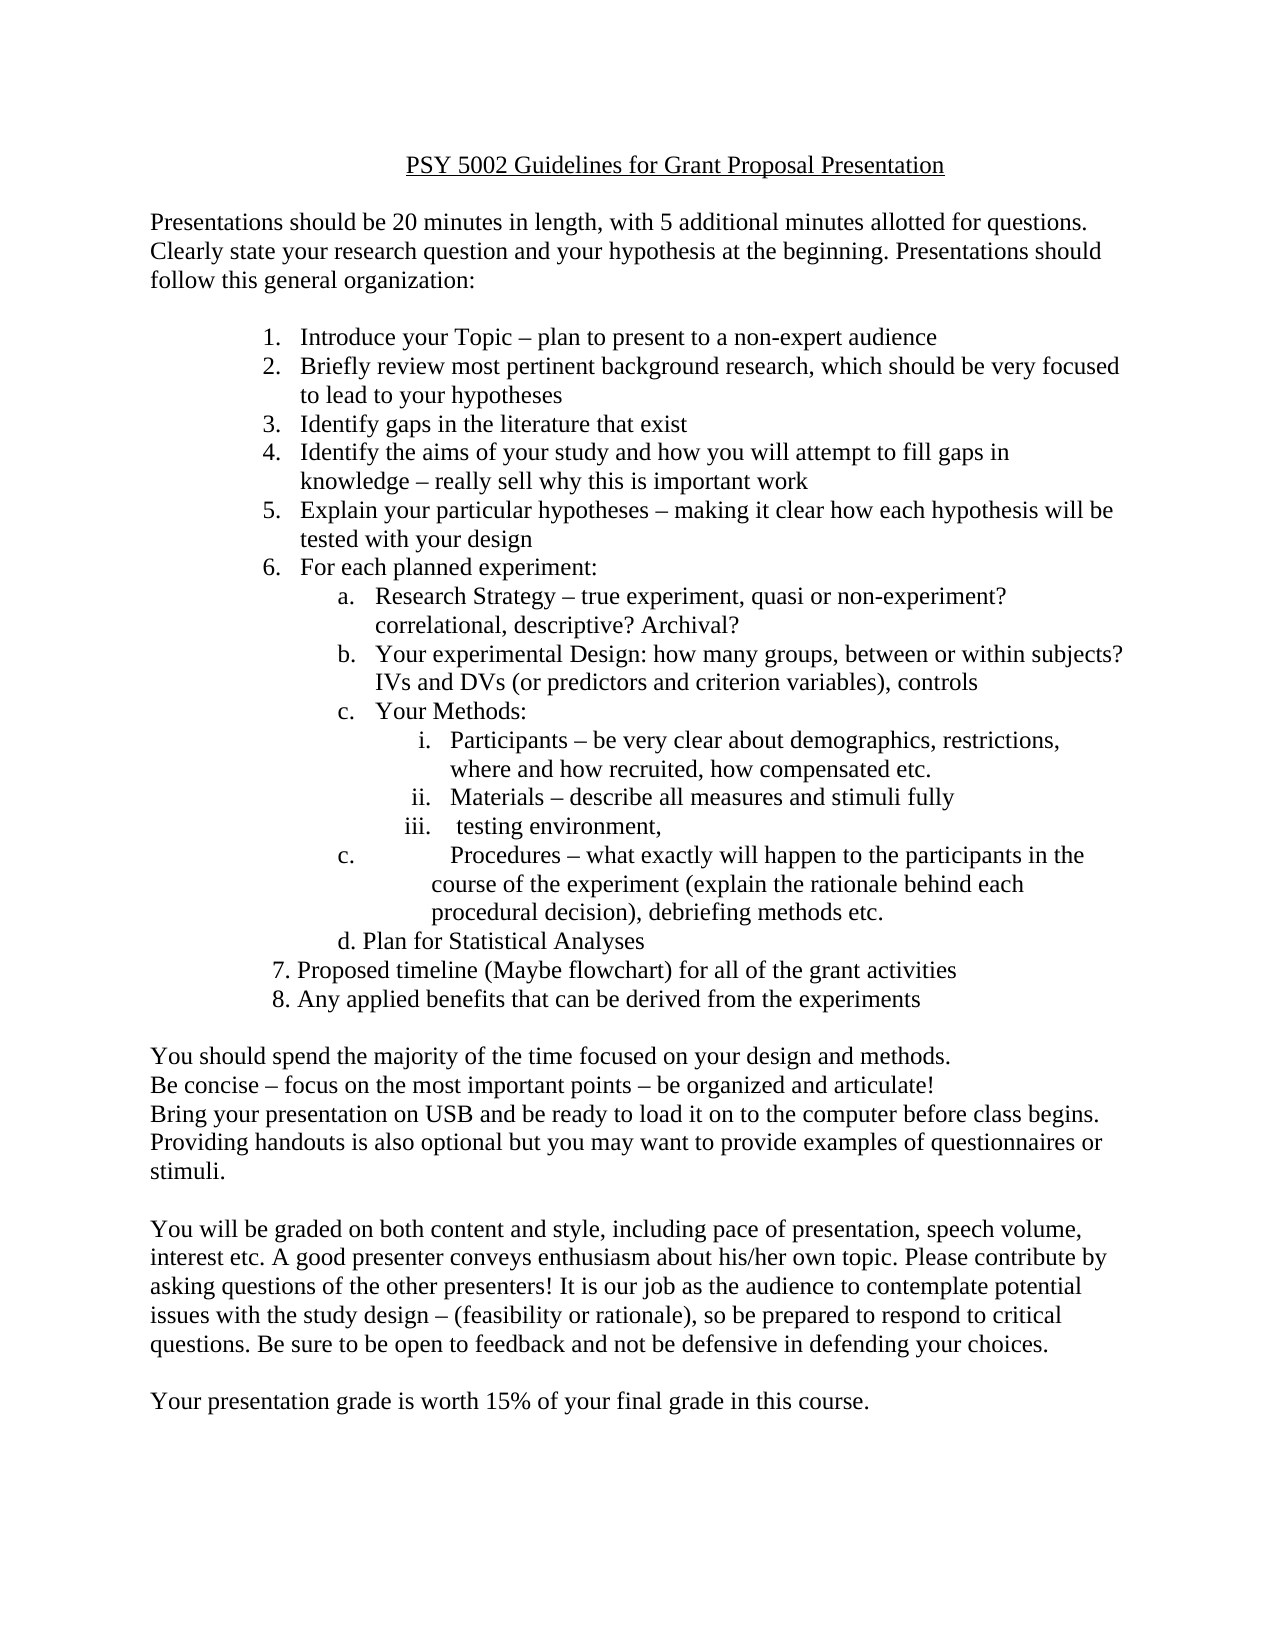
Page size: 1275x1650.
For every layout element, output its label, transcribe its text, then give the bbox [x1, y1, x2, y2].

list Identify the aims of your study and how you will attempt to fill gaps in knowledge – really sell why this is important work [262, 437, 1125, 495]
text 8. Any applied benefits that can be derived from the experiments [272, 984, 1125, 1012]
text d. Plan for Statistical Analyses [337, 926, 1125, 955]
text 7. Proposed timeline (Maybe flowchart) for all of the grant activities [272, 955, 1125, 984]
text You should spend the majority of the time focused on your design and methods. [150, 1041, 1125, 1070]
list Introduce your Topic – plan to present to a non-expert audience [262, 322, 1125, 351]
text Presentations should be 20 minutes in length, with 5 additional minutes allotted for questions. Clearly state your research question and your hypothesis at the beginning. Presentations should follow this general organization: [150, 207, 1125, 294]
list Briefly review most pertinent background research, which should be very focused to lead to your hypotheses [262, 351, 1125, 409]
text Your presentation grade is worth 15% of your final grade in this course. [150, 1386, 1125, 1415]
text PSY 5002 Guidelines for Grant Proposal Presentation [150, 150, 1125, 179]
list Materials – describe all measures and stimuli fully [431, 782, 1125, 811]
list For each planned experiment: [262, 552, 1125, 581]
list testing environment, [431, 811, 1125, 840]
list Identify gaps in the literature that exist [262, 409, 1125, 437]
text You will be graded on both content and style, including pace of presentation, speech volume, interest etc. A good presenter conveys enthusiasm about his/her own topic. Please contribute by asking questions of the other presenters! It is our job as the audience to contemplate potential issues with the study design – (feasibility or rationale), so be prepared to respond to critical questions. Be sure to be open to feedback and not be defensive in defending your choices. [150, 1214, 1125, 1357]
text Bring your presentation on USB and be ready to load it on to the computer before class begins. Providing handouts is also optional but you may want to provide examples of questionnaires or stimuli. [150, 1099, 1125, 1185]
list Participants – be very clear about demographics, restrictions, where and how recruited, how compensated etc. [431, 725, 1125, 782]
list Research Strategy – true experiment, quasi or non-experiment? correlational, descriptive? Archival? [337, 581, 1125, 639]
list Your experimental Design: how many groups, between or within subjects? IVs and DVs (or predictors and criterion variables), controls [337, 639, 1125, 696]
list Explain your particular hypotheses – making it clear how each hypothesis will be tested with your design [262, 495, 1125, 552]
text Be concise – focus on the most important points – be organized and articulate! [150, 1070, 1125, 1099]
text c. Procedures – what exactly will happen to the participants in the course of the experiment (explain the rationale behind each procedural decision), debriefing methods etc. [337, 840, 1125, 926]
list Your Methods: [337, 696, 1125, 725]
